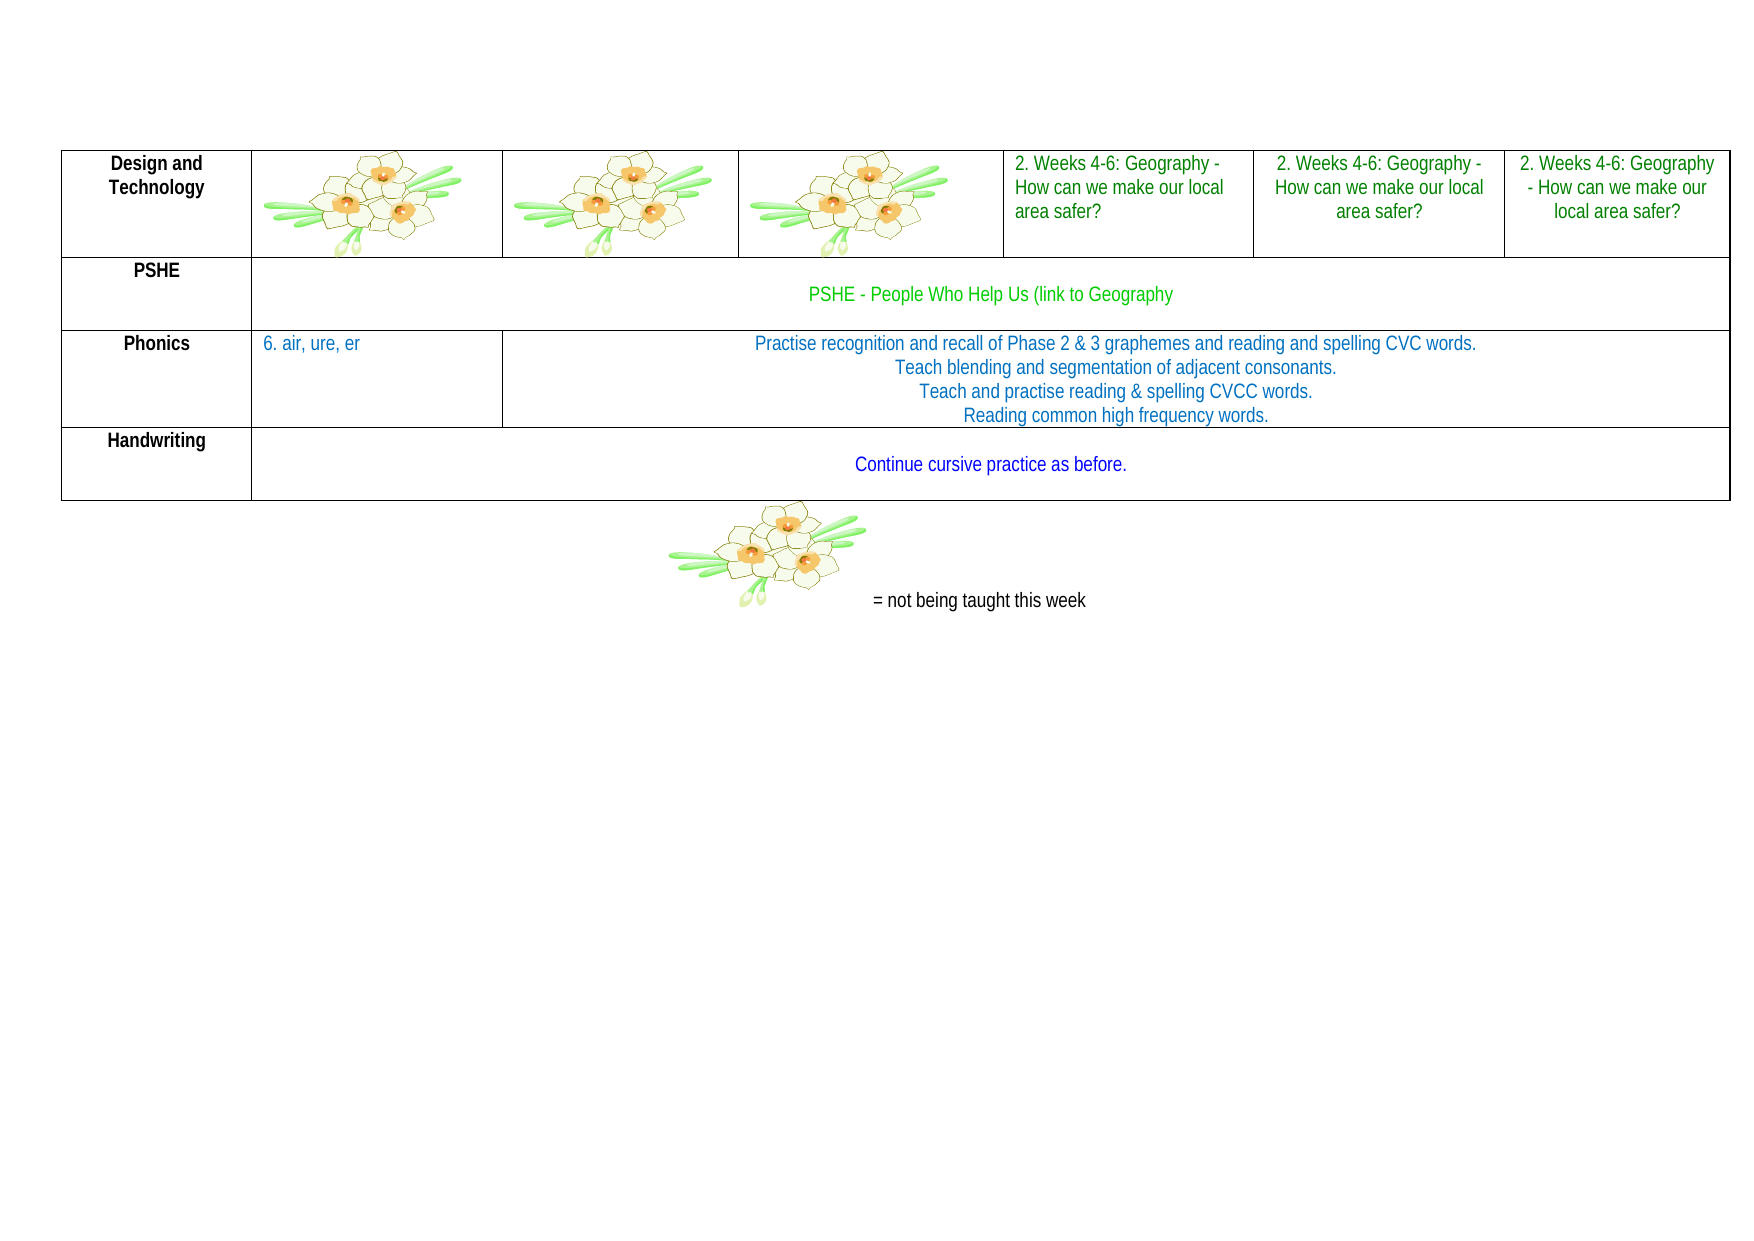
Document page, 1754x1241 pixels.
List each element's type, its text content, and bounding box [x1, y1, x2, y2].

table_cell 2. Weeks 4-6: Geography - How can we make our local area safer? [1254, 151, 1504, 257]
table_cell Practise recognition and recall of Phase 2 & 3 graphemes and reading and spelling CVC words. Teach blending and segmentation of adjacent consonants. Teach and practise reading & spelling CVCC words. Reading common high frequency words. [503, 331, 1729, 427]
table_cell [342, 151, 502, 257]
table_cell PSHE [62, 258, 251, 330]
table_cell PSHE - People Who Help Us (link to Geography [252, 258, 1729, 330]
table_cell 6. air, ure, er [252, 331, 502, 427]
table_cell Handwriting [62, 428, 251, 500]
table_cell [252, 151, 392, 257]
table_cell 2. Weeks 4-6: Geography - How can we make our local area safer? [1505, 151, 1729, 257]
table_cell [829, 151, 1003, 257]
table_cell [503, 151, 642, 257]
table_cell 2. Weeks 4-6: Geography - How can we make our local area safer? [1004, 151, 1253, 257]
text = not being taught this week [150, 501, 1604, 612]
table_cell Continue cursive practice as before. [252, 428, 1729, 500]
table_cell [593, 151, 738, 257]
table_cell [739, 151, 879, 257]
table_cell Phonics [62, 331, 251, 427]
table_cell Design and Technology [62, 151, 251, 257]
